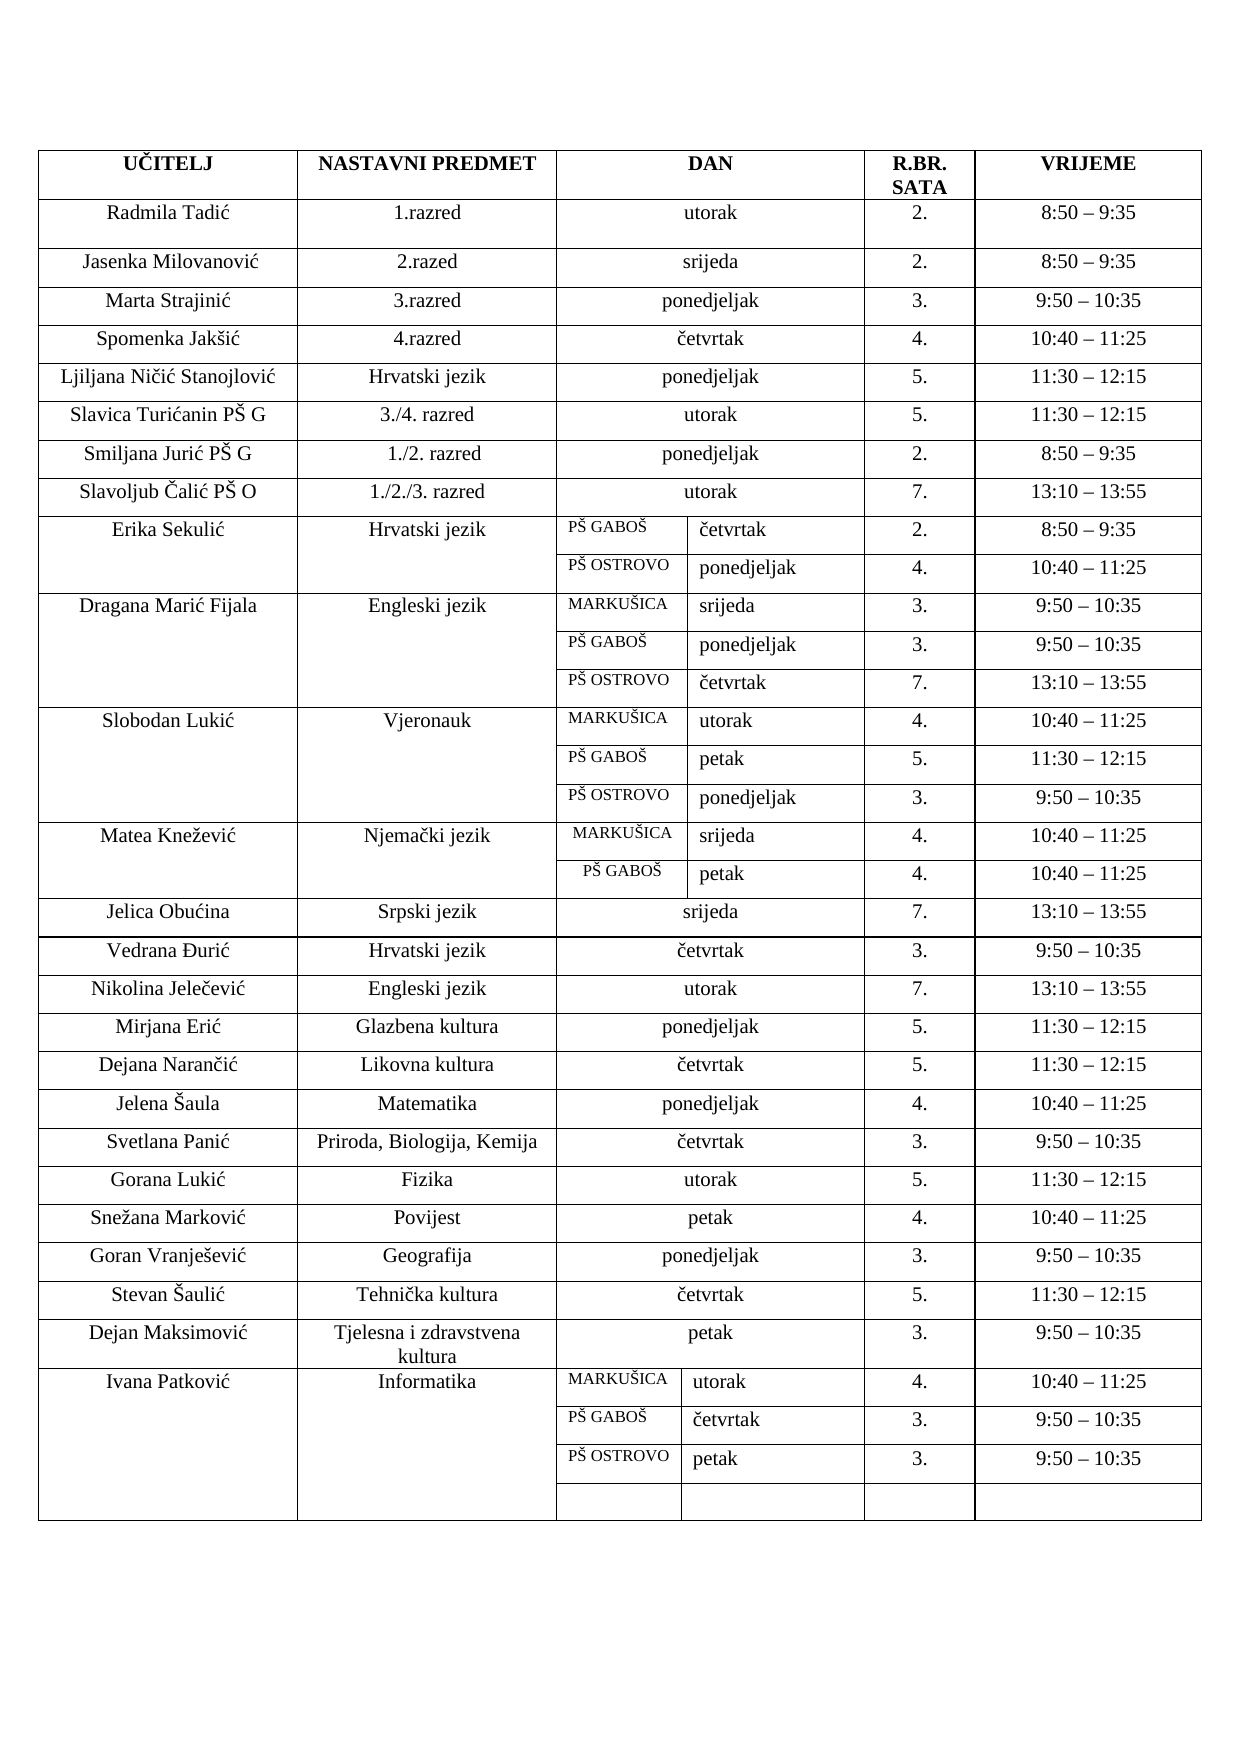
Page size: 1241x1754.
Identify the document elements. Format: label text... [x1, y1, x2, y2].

table_cell 4. [865, 708, 974, 745]
table_cell 13:10 – 13:55 [976, 670, 1201, 707]
table_cell Njemački jezik [298, 823, 556, 898]
table_cell 9:50 – 10:35 [976, 1445, 1201, 1483]
table_cell Srpski jezik [298, 899, 556, 936]
table_cell ponedjeljak [557, 1243, 864, 1281]
table_cell 9:50 – 10:35 [976, 785, 1201, 822]
table_cell Slavica Turićanin PŠ G [39, 402, 297, 439]
table_cell Radmila Tadić [39, 200, 297, 248]
table_cell Vedrana Đurić [39, 938, 297, 975]
table_cell 9:50 – 10:35 [976, 594, 1201, 631]
table_cell ponedjeljak [688, 632, 864, 669]
table_cell 2. [865, 517, 974, 554]
table_cell [682, 1484, 864, 1520]
table_cell MARKUŠICA [557, 594, 687, 631]
table_cell 8:50 – 9:35 [976, 249, 1201, 287]
table_header VRIJEME [976, 151, 1201, 199]
table_cell 3./4. razred [298, 402, 556, 439]
table_cell utorak [557, 1167, 864, 1204]
table_cell 5. [865, 1282, 974, 1319]
table_cell MARKUŠICA [557, 1369, 681, 1406]
table_cell 7. [865, 479, 974, 516]
table_cell [557, 1484, 681, 1520]
table_cell Engleski jezik [298, 594, 556, 707]
table_cell 13:10 – 13:55 [976, 976, 1201, 1013]
table_cell srijeda [688, 823, 864, 860]
table_cell utorak [557, 479, 864, 516]
table_cell 9:50 – 10:35 [976, 288, 1201, 325]
table_cell srijeda [688, 594, 864, 631]
table_cell Dragana Marić Fijala [39, 594, 297, 707]
table_cell 3. [865, 1243, 974, 1281]
table_cell Smiljana Jurić PŠ G [39, 441, 297, 478]
table_cell Fizika [298, 1167, 556, 1204]
table_cell 2.razed [298, 249, 556, 287]
table_cell Dejan Maksimović [39, 1320, 297, 1368]
table_cell petak [688, 746, 864, 783]
table_cell Marta Strajinić [39, 288, 297, 325]
table_cell 1./2. razred [298, 441, 556, 478]
table_cell Tehnička kultura [298, 1282, 556, 1319]
table_cell Slavoljub Čalić PŠ O [39, 479, 297, 516]
table_cell 8:50 – 9:35 [976, 200, 1201, 248]
table_cell Dejana Narančić [39, 1052, 297, 1089]
table_cell Glazbena kultura [298, 1014, 556, 1051]
table_cell Informatika [298, 1369, 556, 1520]
table_cell 8:50 – 9:35 [976, 441, 1201, 478]
table_cell ponedjeljak [557, 441, 864, 478]
table_cell četvrtak [557, 326, 864, 363]
table_cell Slobodan Lukić [39, 708, 297, 822]
table_cell 8:50 – 9:35 [976, 517, 1201, 554]
table_cell Stevan Šaulić [39, 1282, 297, 1319]
table_cell petak [682, 1445, 864, 1483]
table_header R.BR. SATA [865, 151, 974, 199]
table_cell petak [557, 1205, 864, 1242]
table_cell 4. [865, 861, 974, 898]
table_cell ponedjeljak [688, 785, 864, 822]
table_cell Jelica Obućina [39, 899, 297, 936]
table_cell Ljiljana Ničić Stanojlović [39, 364, 297, 401]
table_cell 10:40 – 11:25 [976, 861, 1201, 898]
table_cell četvrtak [557, 1129, 864, 1166]
table_cell Ivana Patković [39, 1369, 297, 1520]
table_cell 11:30 – 12:15 [976, 364, 1201, 401]
table_cell 4. [865, 326, 974, 363]
table_cell 10:40 – 11:25 [976, 1369, 1201, 1406]
table_cell 4. [865, 1369, 974, 1406]
table_cell Likovna kultura [298, 1052, 556, 1089]
table_cell 11:30 – 12:15 [976, 1014, 1201, 1051]
table_cell 5. [865, 1014, 974, 1051]
table_cell 3. [865, 594, 974, 631]
table_cell Engleski jezik [298, 976, 556, 1013]
table_cell 3. [865, 288, 974, 325]
table_cell Jasenka Milovanović [39, 249, 297, 287]
table_cell petak [557, 1320, 864, 1368]
table_cell Spomenka Jakšić [39, 326, 297, 363]
table_cell 5. [865, 364, 974, 401]
table_cell 4. [865, 1205, 974, 1242]
table_cell MARKUŠICA [557, 823, 687, 860]
table_cell četvrtak [557, 1052, 864, 1089]
table_cell ponedjeljak [557, 1014, 864, 1051]
table_cell PŠ GABOŠ [557, 1407, 681, 1444]
table_cell PŠ OSTROVO [557, 785, 687, 822]
table_cell 2. [865, 441, 974, 478]
table_cell 3. [865, 1445, 974, 1483]
table_cell Mirjana Erić [39, 1014, 297, 1051]
table_cell Hrvatski jezik [298, 938, 556, 975]
table_cell [976, 1484, 1201, 1520]
table_cell Hrvatski jezik [298, 517, 556, 592]
table_cell Svetlana Panić [39, 1129, 297, 1166]
table_cell 4. [865, 1090, 974, 1128]
table_cell 10:40 – 11:25 [976, 326, 1201, 363]
table_cell 11:30 – 12:15 [976, 1052, 1201, 1089]
table_cell srijeda [557, 899, 864, 936]
table_cell 9:50 – 10:35 [976, 1407, 1201, 1444]
table_cell PŠ GABOŠ [557, 517, 687, 554]
table_cell 2. [865, 249, 974, 287]
table_cell 3. [865, 1129, 974, 1166]
table_cell Nikolina Jelečević [39, 976, 297, 1013]
table_cell 10:40 – 11:25 [976, 823, 1201, 860]
table_cell Matea Knežević [39, 823, 297, 898]
table_cell četvrtak [688, 670, 864, 707]
table_cell Jelena Šaula [39, 1090, 297, 1128]
table_cell 9:50 – 10:35 [976, 632, 1201, 669]
table_cell Snežana Marković [39, 1205, 297, 1242]
table_header DAN [557, 151, 864, 199]
table_cell 4.razred [298, 326, 556, 363]
table_cell PŠ OSTROVO [557, 670, 687, 707]
table_cell PŠ GABOŠ [557, 632, 687, 669]
table_cell 5. [865, 1052, 974, 1089]
table_cell [865, 1484, 974, 1520]
table_cell 10:40 – 11:25 [976, 1205, 1201, 1242]
table_cell 11:30 – 12:15 [976, 1167, 1201, 1204]
table_cell PŠ GABOŠ [557, 861, 687, 898]
table_cell 7. [865, 976, 974, 1013]
table_cell Priroda, Biologija, Kemija [298, 1129, 556, 1166]
table_cell 9:50 – 10:35 [976, 1320, 1201, 1368]
table_cell 11:30 – 12:15 [976, 1282, 1201, 1319]
table_cell 4. [865, 823, 974, 860]
table_cell ponedjeljak [557, 364, 864, 401]
table_header UČITELJ [39, 151, 297, 199]
table_cell Gorana Lukić [39, 1167, 297, 1204]
table_cell utorak [557, 402, 864, 439]
table_header NASTAVNI PREDMET [298, 151, 556, 199]
table_cell 11:30 – 12:15 [976, 402, 1201, 439]
table_cell ponedjeljak [688, 555, 864, 592]
table_cell Vjeronauk [298, 708, 556, 822]
table_cell 9:50 – 10:35 [976, 1243, 1201, 1281]
table_cell 9:50 – 10:35 [976, 1129, 1201, 1166]
table_cell 11:30 – 12:15 [976, 746, 1201, 783]
table_cell 3. [865, 1320, 974, 1368]
table_cell 3.razred [298, 288, 556, 325]
table_cell petak [688, 861, 864, 898]
table_cell 1./2./3. razred [298, 479, 556, 516]
table_cell ponedjeljak [557, 1090, 864, 1128]
table_cell utorak [688, 708, 864, 745]
table_cell 7. [865, 670, 974, 707]
table_cell 5. [865, 402, 974, 439]
table_cell Erika Sekulić [39, 517, 297, 592]
table_cell 9:50 – 10:35 [976, 938, 1201, 975]
table_cell četvrtak [688, 517, 864, 554]
table_cell ponedjeljak [557, 288, 864, 325]
table_cell utorak [682, 1369, 864, 1406]
table_cell 13:10 – 13:55 [976, 899, 1201, 936]
table_cell 5. [865, 1167, 974, 1204]
table_cell Tjelesna i zdravstvena kultura [298, 1320, 556, 1368]
table_cell Matematika [298, 1090, 556, 1128]
table_cell srijeda [557, 249, 864, 287]
table_cell 10:40 – 11:25 [976, 1090, 1201, 1128]
table_cell utorak [557, 200, 864, 248]
table_cell četvrtak [557, 938, 864, 975]
table_cell 1.razred [298, 200, 556, 248]
table_cell Goran Vranješević [39, 1243, 297, 1281]
table_cell 3. [865, 632, 974, 669]
table_cell 4. [865, 555, 974, 592]
table_cell PŠ OSTROVO [557, 1445, 681, 1483]
table_cell Geografija [298, 1243, 556, 1281]
table_cell Hrvatski jezik [298, 364, 556, 401]
table_cell MARKUŠICA [557, 708, 687, 745]
table_cell 10:40 – 11:25 [976, 708, 1201, 745]
table_cell četvrtak [557, 1282, 864, 1319]
table_cell PŠ GABOŠ [557, 746, 687, 783]
table_cell 5. [865, 746, 974, 783]
table_cell 7. [865, 899, 974, 936]
table_cell četvrtak [682, 1407, 864, 1444]
table_cell 13:10 – 13:55 [976, 479, 1201, 516]
table_cell 3. [865, 1407, 974, 1444]
table_cell PŠ OSTROVO [557, 555, 687, 592]
table_cell 3. [865, 938, 974, 975]
table_cell 10:40 – 11:25 [976, 555, 1201, 592]
table_cell 3. [865, 785, 974, 822]
table_cell 2. [865, 200, 974, 248]
table_cell Povijest [298, 1205, 556, 1242]
table_cell utorak [557, 976, 864, 1013]
